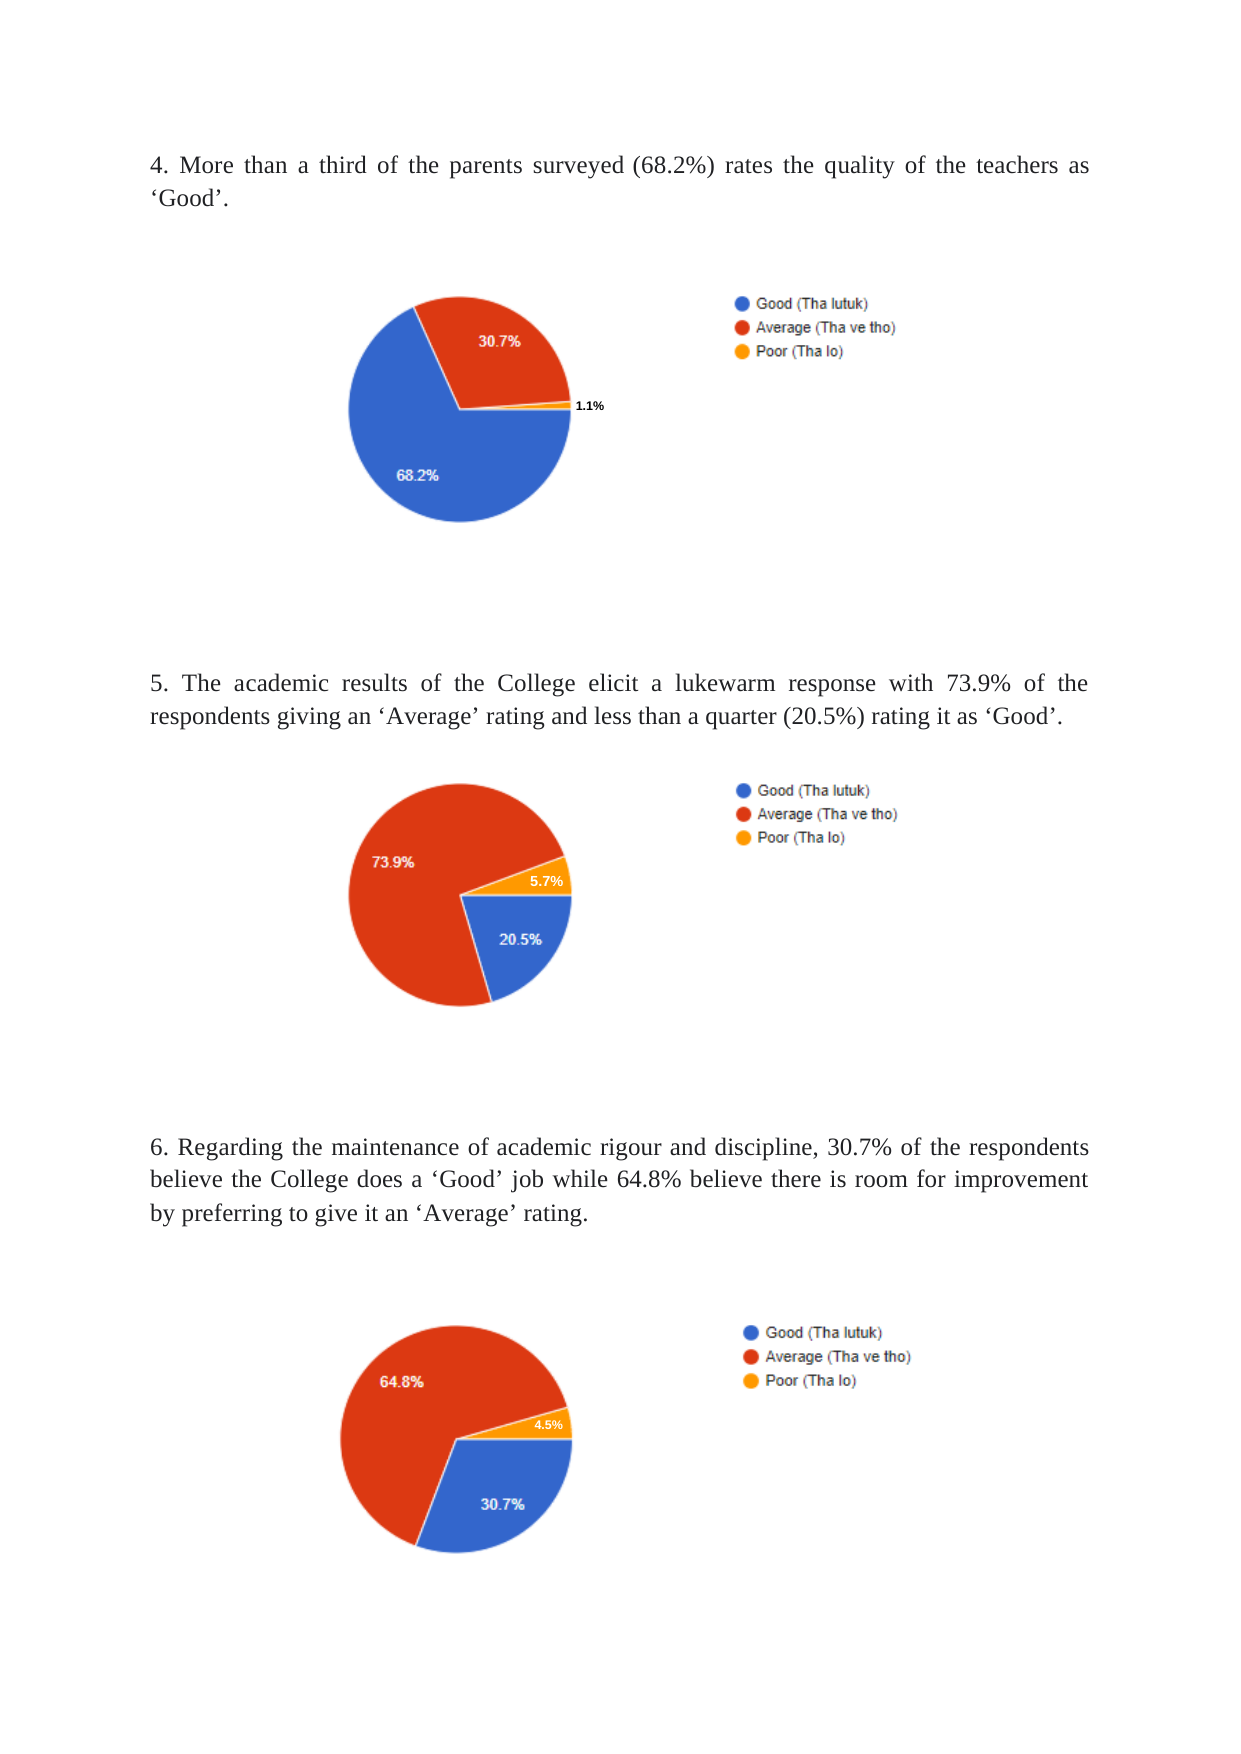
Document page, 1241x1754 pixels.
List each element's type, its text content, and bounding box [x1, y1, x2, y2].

picture [337, 768, 908, 1019]
text 6. Regarding the maintenance of academic rigour and discipline, 30.7% of the respondents believe the College does a ‘Good’ job while 64.8% believe there is room for improvement by preferring to give it an ‘Average’ rating. [150, 1132, 1090, 1165]
picture [328, 1315, 922, 1570]
text 6. Regarding the maintenance of academic rigour and discipline, 30.7% of the respondents believe the College does a ‘Good’ job while 64.8% believe there is room for improvement by preferring to give it an ‘Average’ rating. [150, 1193, 1090, 1226]
picture [337, 283, 906, 536]
text 4. More than a third of the parents surveyed (68.2%) rates the quality of the teachers as ‘Good’. [150, 179, 1090, 212]
text 5. The academic results of the College elicit a lukewarm response with 73.9% of the respondents giving an ‘Average’ rating and less than a quarter (20.5%) rating it as ‘Good’. [150, 696, 1090, 729]
